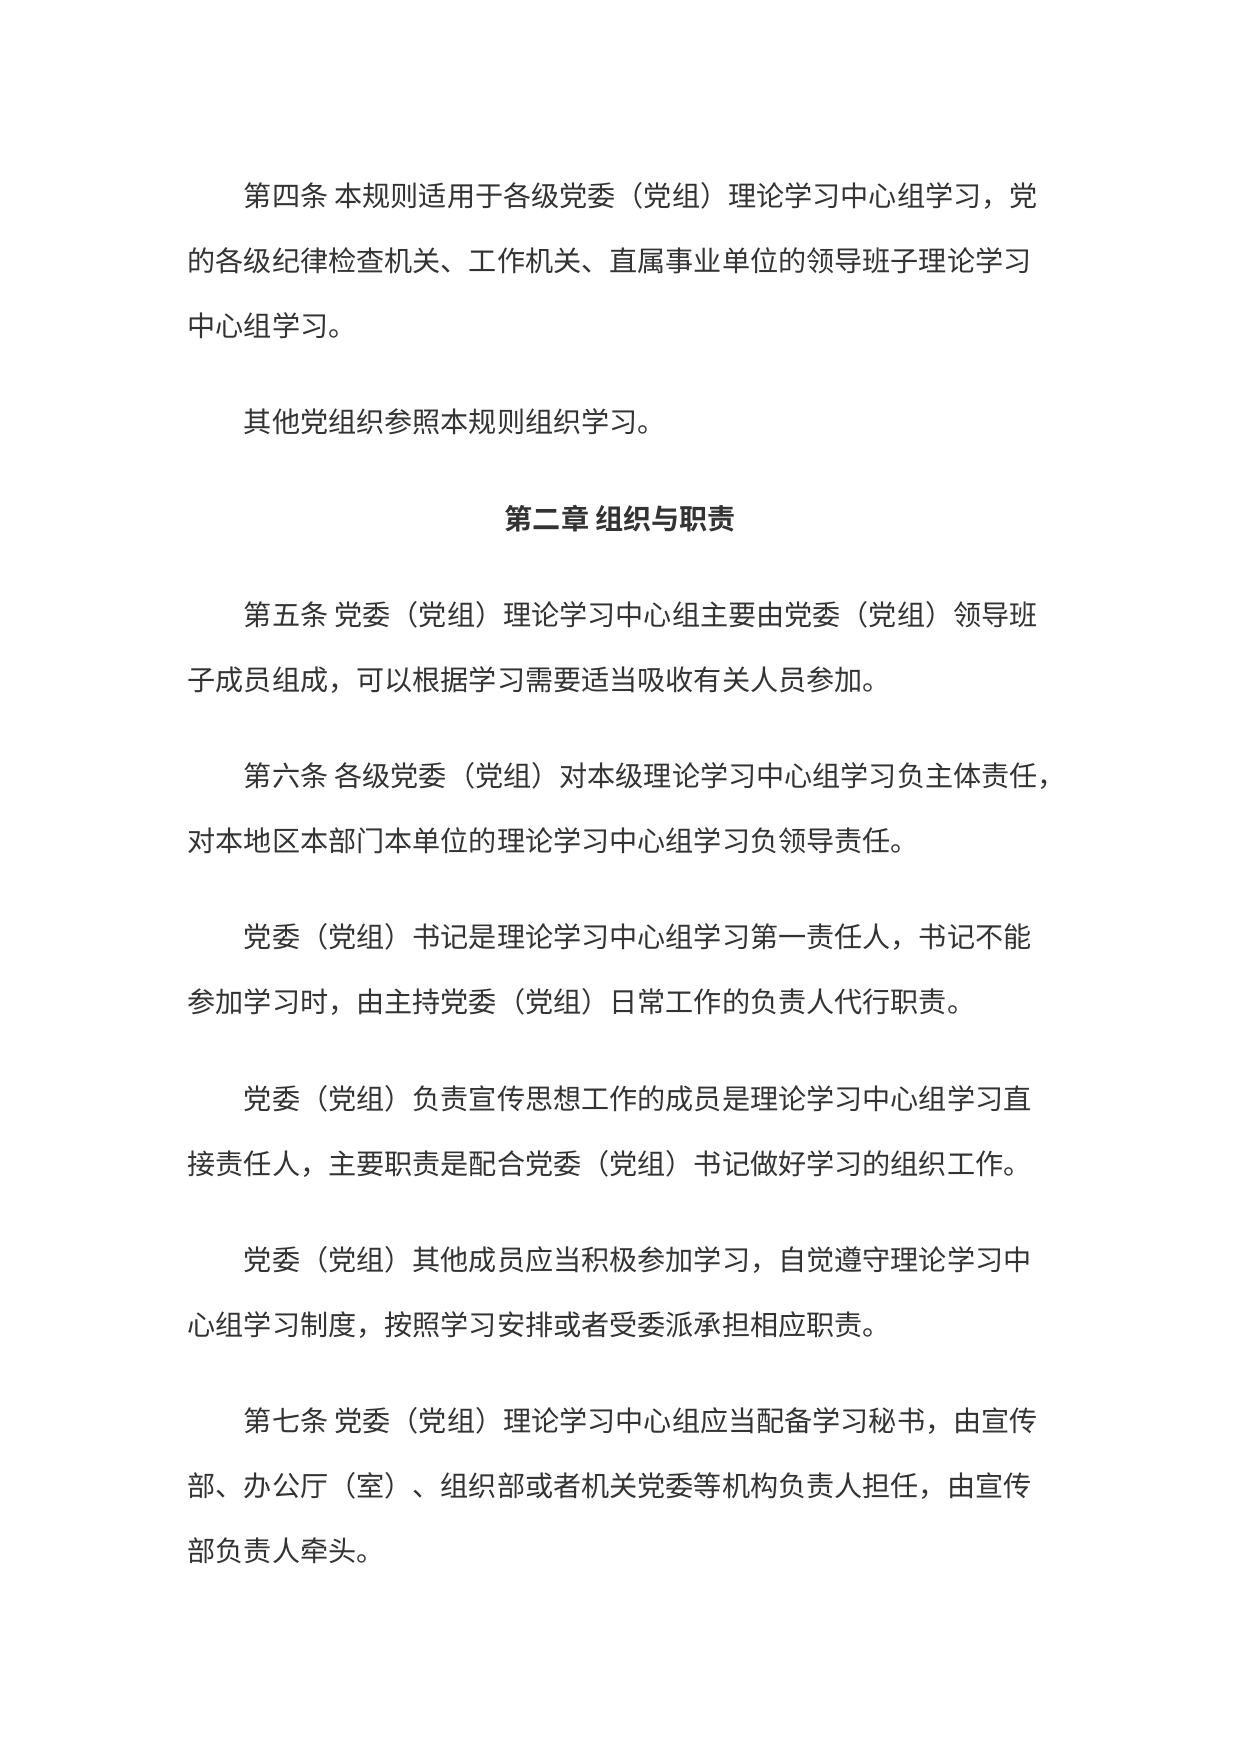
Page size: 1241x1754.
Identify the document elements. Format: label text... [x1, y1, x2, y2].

text 党委（党组）负责宣传思想工作的成员是理论学习中心组学习直接责任人，主要职责是配合党委（党组）书记做好学习的组织工作。 [187, 1064, 1053, 1194]
text 第四条 本规则适用于各级党委（党组）理论学习中心组学习，党的各级纪律检查机关、工作机关、直属事业单位的领导班子理论学习中心组学习。 [187, 162, 1053, 357]
text 党委（党组）书记是理论学习中心组学习第一责任人，书记不能参加学习时，由主持党委（党组）日常工作的负责人代行职责。 [187, 903, 1053, 1033]
text 其他党组织参照本规则组织学习。 [187, 388, 1053, 453]
text 第七条 党委（党组）理论学习中心组应当配备学习秘书，由宣传部、办公厅（室）、组织部或者机关党委等机构负责人担任，由宣传部负责人牵头。 [187, 1387, 1053, 1582]
text 第二章 组织与职责 [187, 484, 1053, 549]
text 第六条 各级党委（党组）对本级理论学习中心组学习负主体责任，对本地区本部门本单位的理论学习中心组学习负领导责任。 [187, 742, 1053, 872]
text 党委（党组）其他成员应当积极参加学习，自觉遵守理论学习中心组学习制度，按照学习安排或者受委派承担相应职责。 [187, 1226, 1053, 1356]
text 第五条 党委（党组）理论学习中心组主要由党委（党组）领导班子成员组成，可以根据学习需要适当吸收有关人员参加。 [187, 581, 1053, 711]
